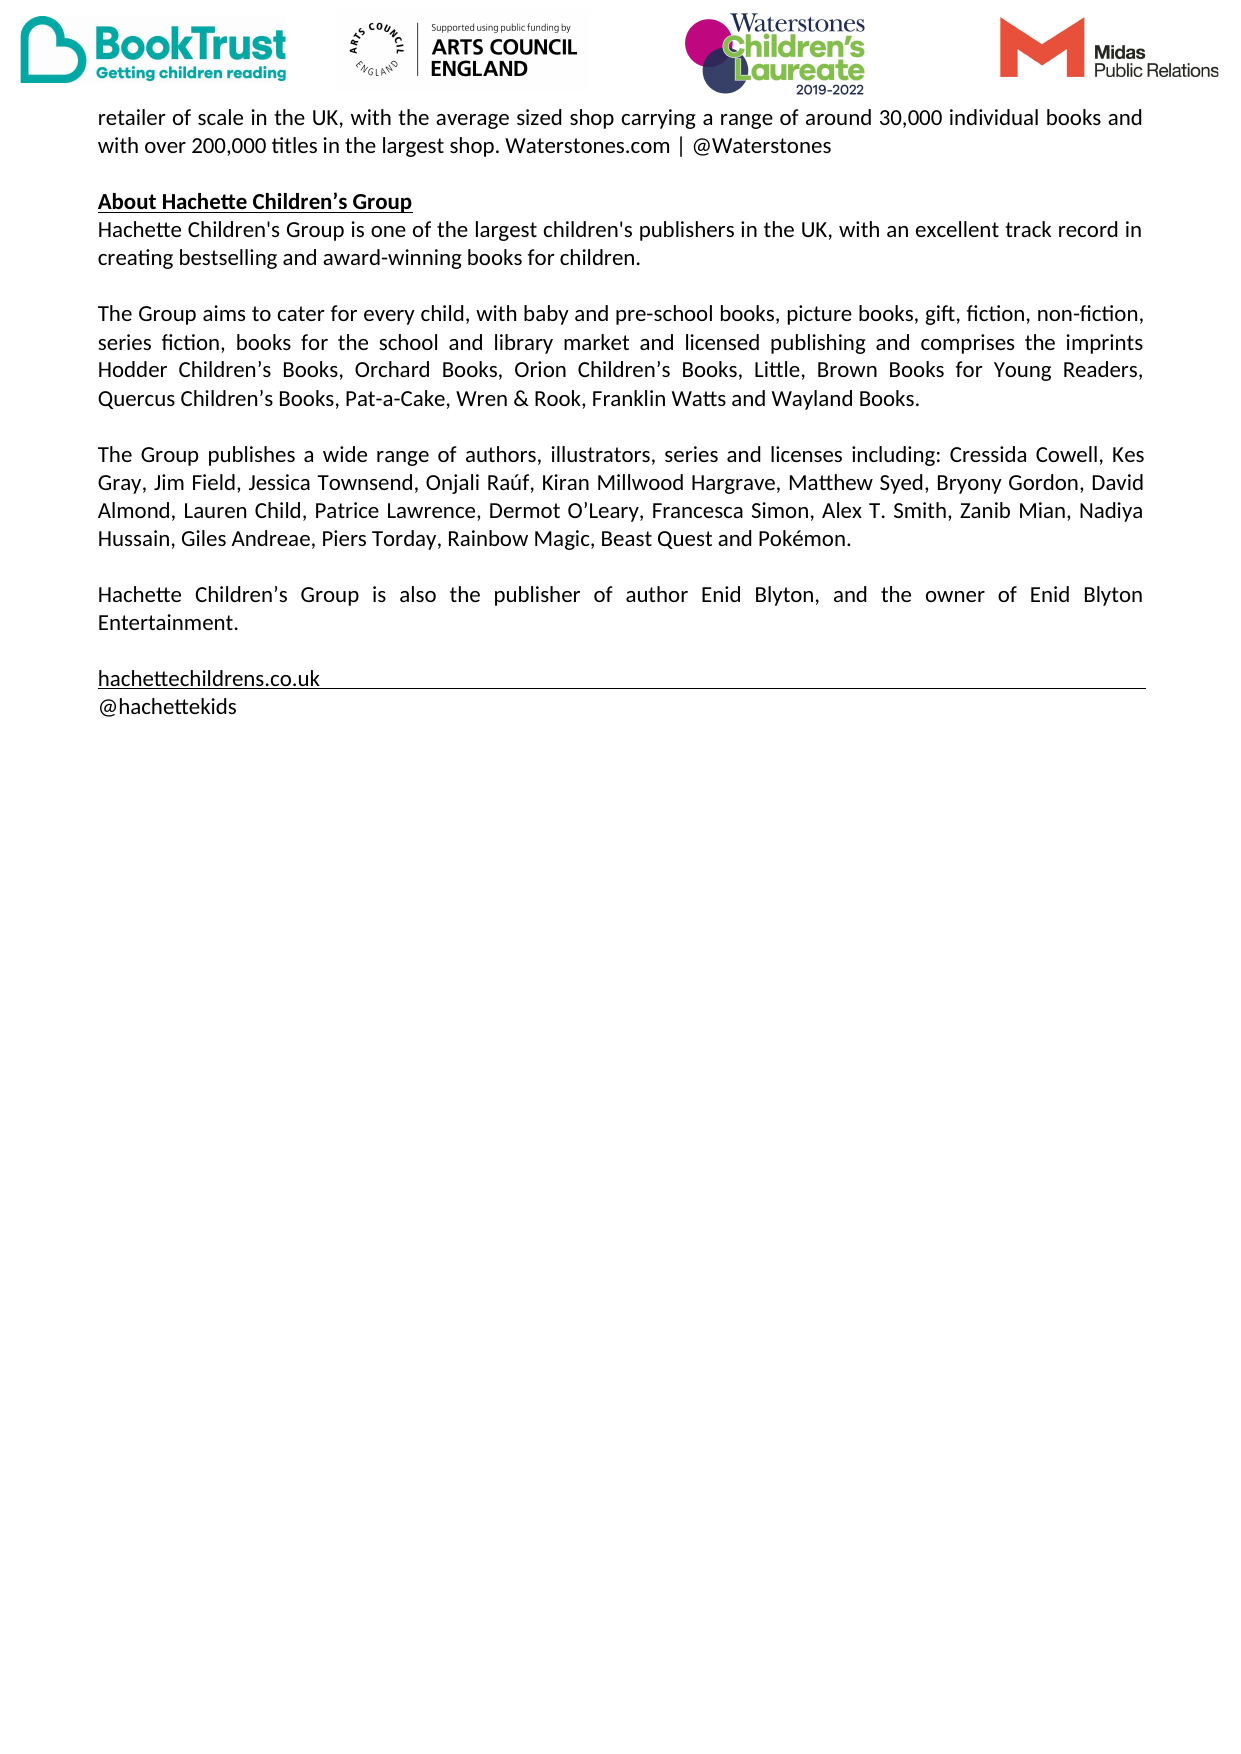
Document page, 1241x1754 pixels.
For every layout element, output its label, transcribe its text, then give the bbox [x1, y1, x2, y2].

picture [336, 9, 590, 90]
text hachettechildrens.co.uk @hachettekids [98, 689, 1146, 720]
text hachettechildrens.co.uk @hachettekids [98, 664, 1146, 688]
text Hachette Children's Group is one of the largest children's publishers in the UK, with an excellent track record in creating bestselling and award-winning books for children. [98, 216, 1146, 272]
picture [1000, 17, 1219, 77]
picture [683, 11, 868, 97]
text The Group publishes a wide range of authors, illustrators, series and licenses including: Cressida Cowell, Kes Gray, Jim Field, Jessica Townsend, Onjali Raúf, Kiran Millwood Hargrave, Matthew Syed, Bryony Gordon, David Almond, Lauren Child, Patrice Lawrence, Dermot O’Leary, Francesca Simon, Alex T. Smith, Zanib Mian, Nadiya Hussain, Giles Andreae, Piers Torday, Rainbow Magic, Beast Quest and Pokémon. [98, 440, 1146, 552]
text Hachette Children’s Group is also the publisher of author Enid Blyton, and the owner of Enid Blyton Entertainment. [98, 580, 1146, 636]
text The Group aims to cater for every child, with baby and pre-school books, picture books, gift, fiction, non-fiction, series fiction, books for the school and library market and licensed publishing and comprises the imprints Hodder Children’s Books, Orchard Books, Orion Children’s Books, Little, Brown Books for Young Readers, Quercus Children’s Books, Pat-a-Cake, Wren & Rook, Franklin Watts and Wayland Books. [98, 299, 1146, 412]
text About Hachette Children’s Group [98, 187, 1146, 216]
picture [20, 16, 286, 83]
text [98, 103, 1146, 159]
